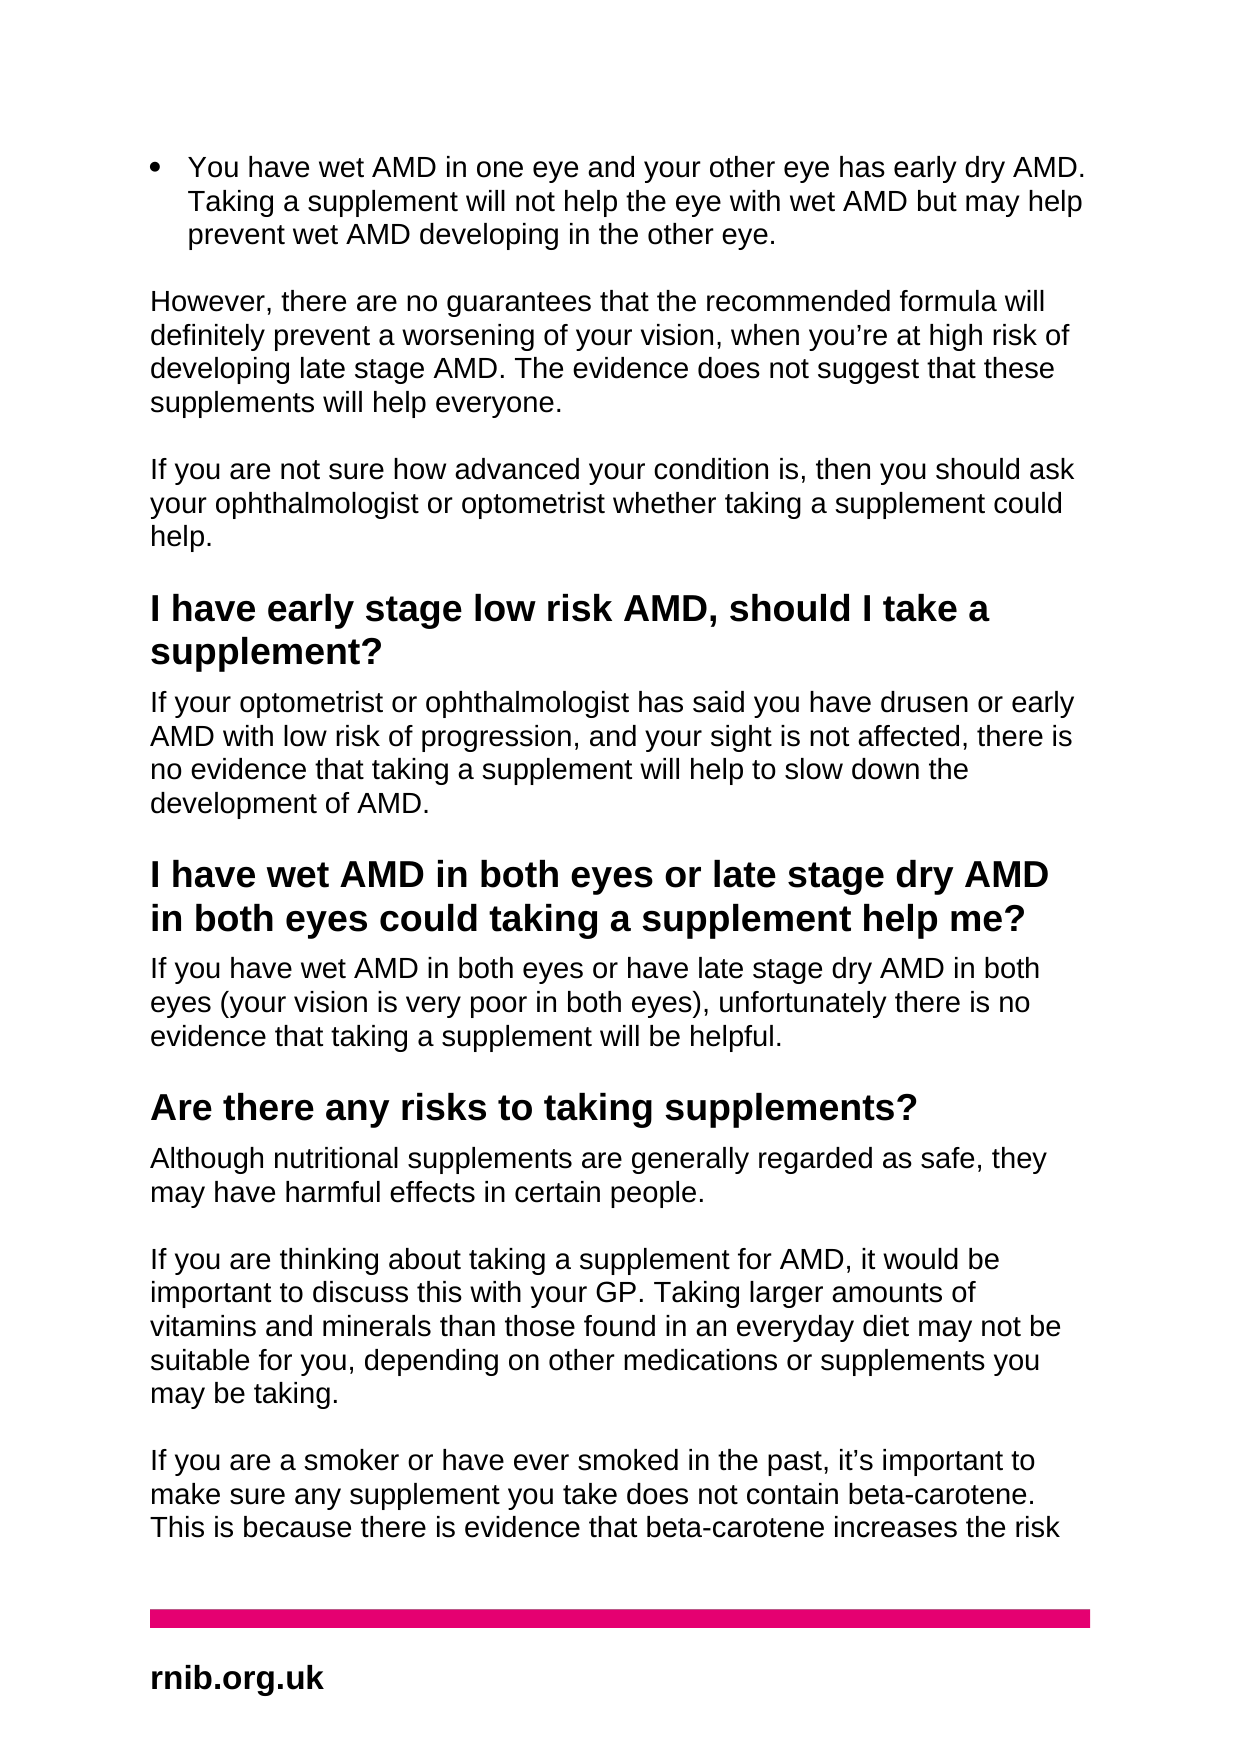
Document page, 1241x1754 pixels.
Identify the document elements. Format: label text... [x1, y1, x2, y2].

subtitle I have wet AMD in both eyes or late stage dry AMD in both eyes could taking a supplement help me? [150, 853, 1090, 939]
subtitle I have early stage low risk AMD, should I take a supplement? [150, 586, 1090, 672]
list You have wet AMD in one eye and your other eye has early dry AMD. Taking a supplement will not help the eye with wet AMD but may help prevent wet AMD developing in the other eye. [150, 150, 1090, 251]
text If you have wet AMD in both eyes or have late stage dry AMD in both eyes (your vision is very poor in both eyes), unfortunately there is no evidence that taking a supplement will be helpful. [150, 951, 1090, 1052]
text If you are not sure how advanced your condition is, then you should ask your ophthalmologist or optometrist whether taking a supplement could help. [150, 452, 1090, 553]
subtitle Are there any risks to taking supplements? [150, 1086, 1090, 1129]
text However, there are no guarantees that the recommended formula will definitely prevent a worsening of your vision, when you’re at high risk of developing late stage AMD. The evidence does not suggest that these supplements will help everyone. [150, 284, 1090, 418]
text If you are thinking about taking a supplement for AMD, it would be important to discuss this with your GP. Taking larger amounts of vitamins and minerals than those found in an everyday diet may not be suitable for you, depending on other medications or supplements you may be taking. [150, 1242, 1090, 1409]
picture [150, 1608, 1091, 1628]
text Although nutritional supplements are generally regarded as safe, they may have harmful effects in certain people. [150, 1141, 1090, 1208]
text If your optometrist or ophthalmologist has said you have drusen or early AMD with low risk of progression, and your sight is not affected, there is no evidence that taking a supplement will help to slow down the development of AMD. [150, 685, 1090, 819]
